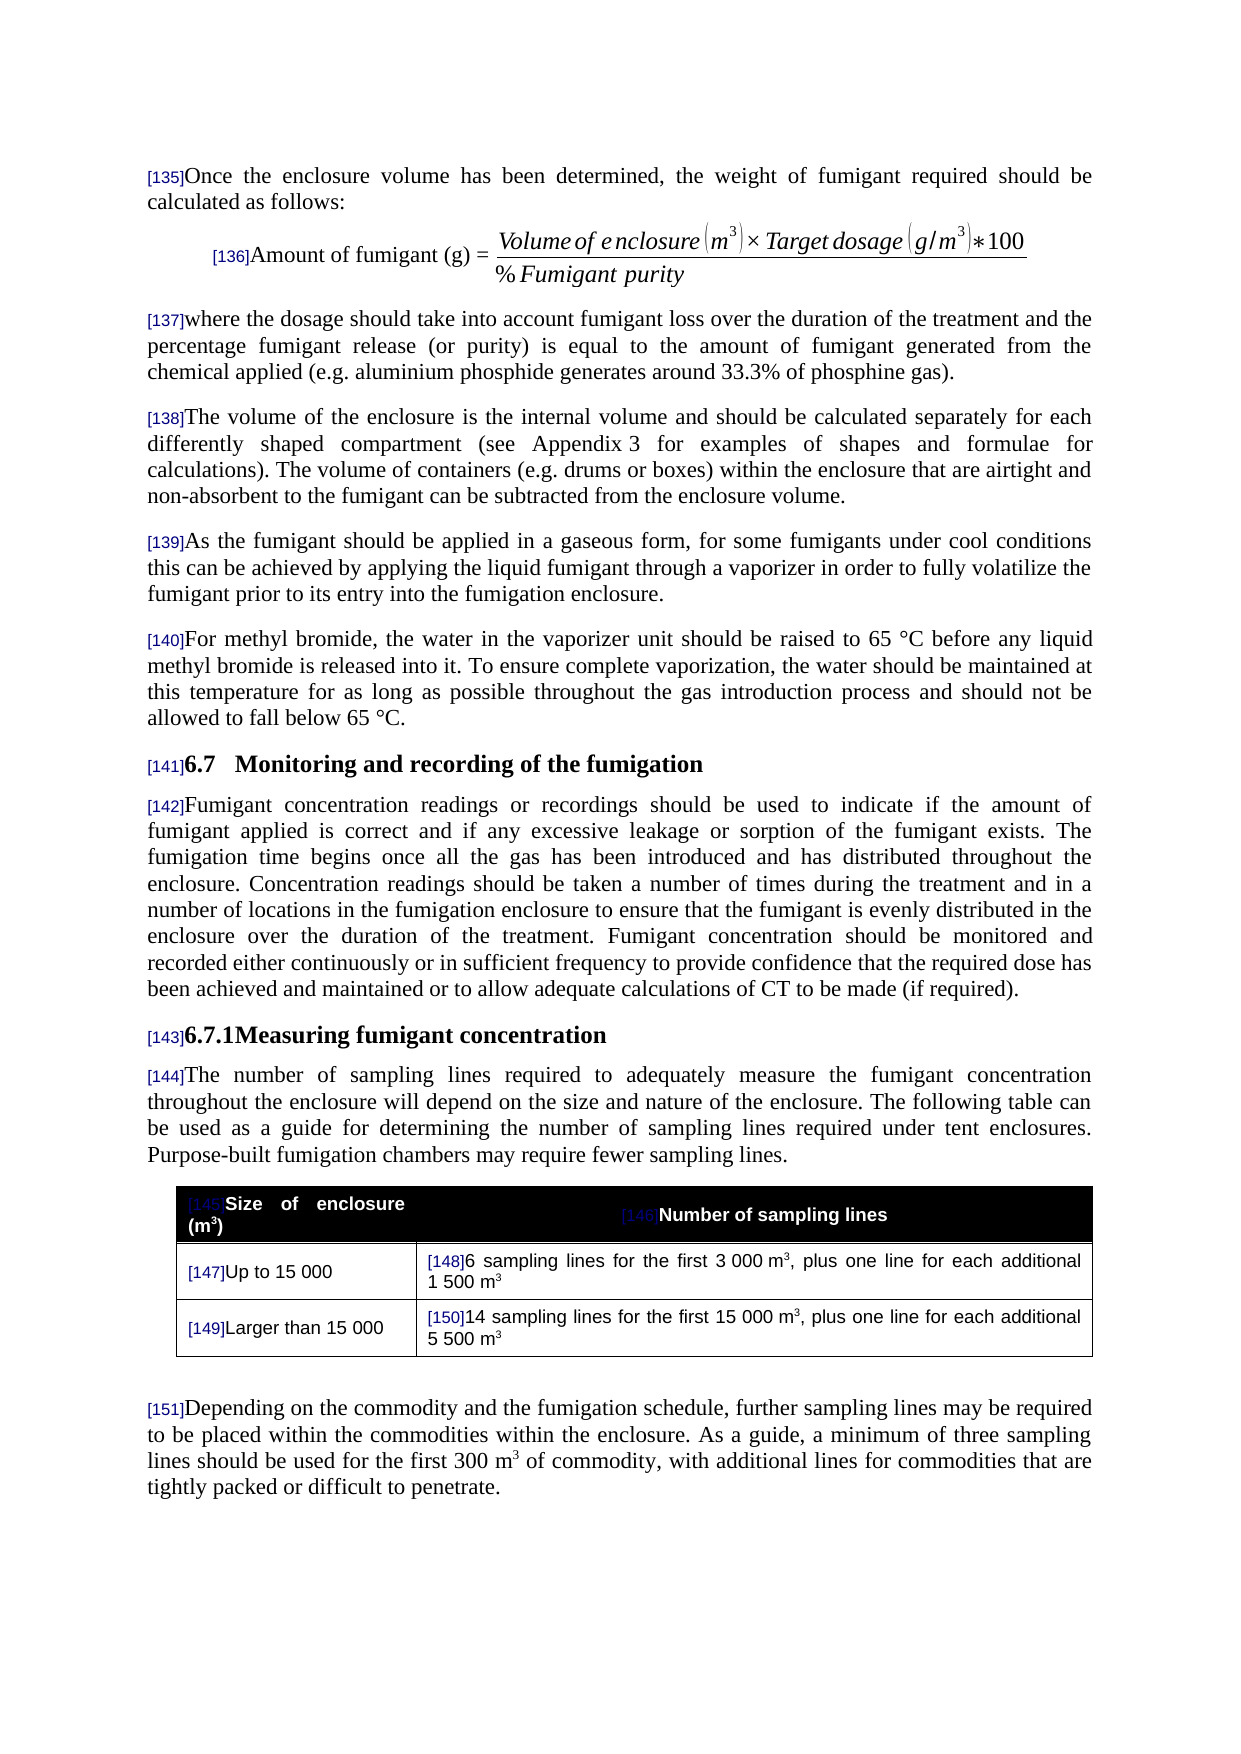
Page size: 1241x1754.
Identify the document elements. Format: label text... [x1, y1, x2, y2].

table_cell [147]Up to 15 000 [177, 1244, 416, 1299]
text [151]Depending on the commodity and the fumigation schedule, further sampling lines may be required to be placed within the commodities within the enclosure. As a guide, a minimum of three sampling lines should be used for the first 300 m3 of commodity, with additional lines for commodities that are tightly packed or difficult to penetrate. [147, 1394, 1093, 1500]
subtitle [143]6.7.1 Measuring fumigant concentration [147, 1020, 1093, 1049]
list [136]Amount of fumigant (g) = [147, 221, 1093, 287]
text [139]As the fumigant should be applied in a gaseous form, for some fumigants under cool conditions this can be achieved by applying the liquid fumigant through a vaporizer in order to fully volatilize the fumigant prior to its entry into the fumigation enclosure. [147, 527, 1093, 607]
text [142]Fumigant concentration readings or recordings should be used to indicate if the amount of fumigant applied is correct and if any excessive leakage or sorption of the fumigant exists. The fumigation time begins once all the gas has been introduced and has distributed throughout the enclosure. Concentration readings should be taken a number of times during the treatment and in a number of locations in the fumigation enclosure to ensure that the fumigant is evenly distributed in the enclosure over the duration of the treatment. Fumigant concentration should be monitored and recorded either continuously or in sufficient frequency to provide confidence that the required dose has been achieved and maintained or to allow adequate calculations of CT to be made (if required). [147, 791, 1093, 1002]
table_cell [150]14 sampling lines for the first 15 000 m3, plus one line for each additional 5 500 m3 [417, 1300, 1092, 1356]
text [135]Once the enclosure volume has been determined, the weight of fumigant required should be calculated as follows: [147, 162, 1093, 215]
table_cell [148]6 sampling lines for the first 3 000 m3, plus one line for each additional 1 500 m3 [417, 1244, 1092, 1299]
table_header [146]Number of sampling lines [417, 1187, 1092, 1242]
table_header [145]Size of enclosure (m3) [177, 1187, 416, 1242]
text [137]where the dosage should take into account fumigant loss over the duration of the treatment and the percentage fumigant release (or purity) is equal to the amount of fumigant generated from the chemical applied (e.g. aluminium phosphide generates around 33.3% of phosphine gas). [147, 306, 1093, 384]
text [138]The volume of the enclosure is the internal volume and should be calculated separately for each differently shaped compartment (see Appendix 3 for examples of shapes and formulae for calculations). The volume of containers (e.g. drums or boxes) within the enclosure that are airtight and non-absorbent to the fumigant can be subtracted from the enclosure volume. [147, 403, 1093, 509]
table_cell [149]Larger than 15 000 [177, 1300, 416, 1356]
text [140]For methyl bromide, the water in the vaporizer unit should be raised to 65 °C before any liquid methyl bromide is released into it. To ensure complete vaporization, the water should be maintained at this temperature for as long as possible throughout the gas introduction process and should not be allowed to fall below 65 °C. [147, 625, 1093, 731]
subtitle [141]6.7 Monitoring and recording of the fumigation [147, 749, 1093, 778]
text [144]The number of sampling lines required to adequately measure the fumigant concentration throughout the enclosure will depend on the size and nature of the enclosure. The following table can be used as a guide for determining the number of sampling lines required under tent enclosures. Purpose-built fumigation chambers may require fewer sampling lines. [147, 1062, 1093, 1167]
